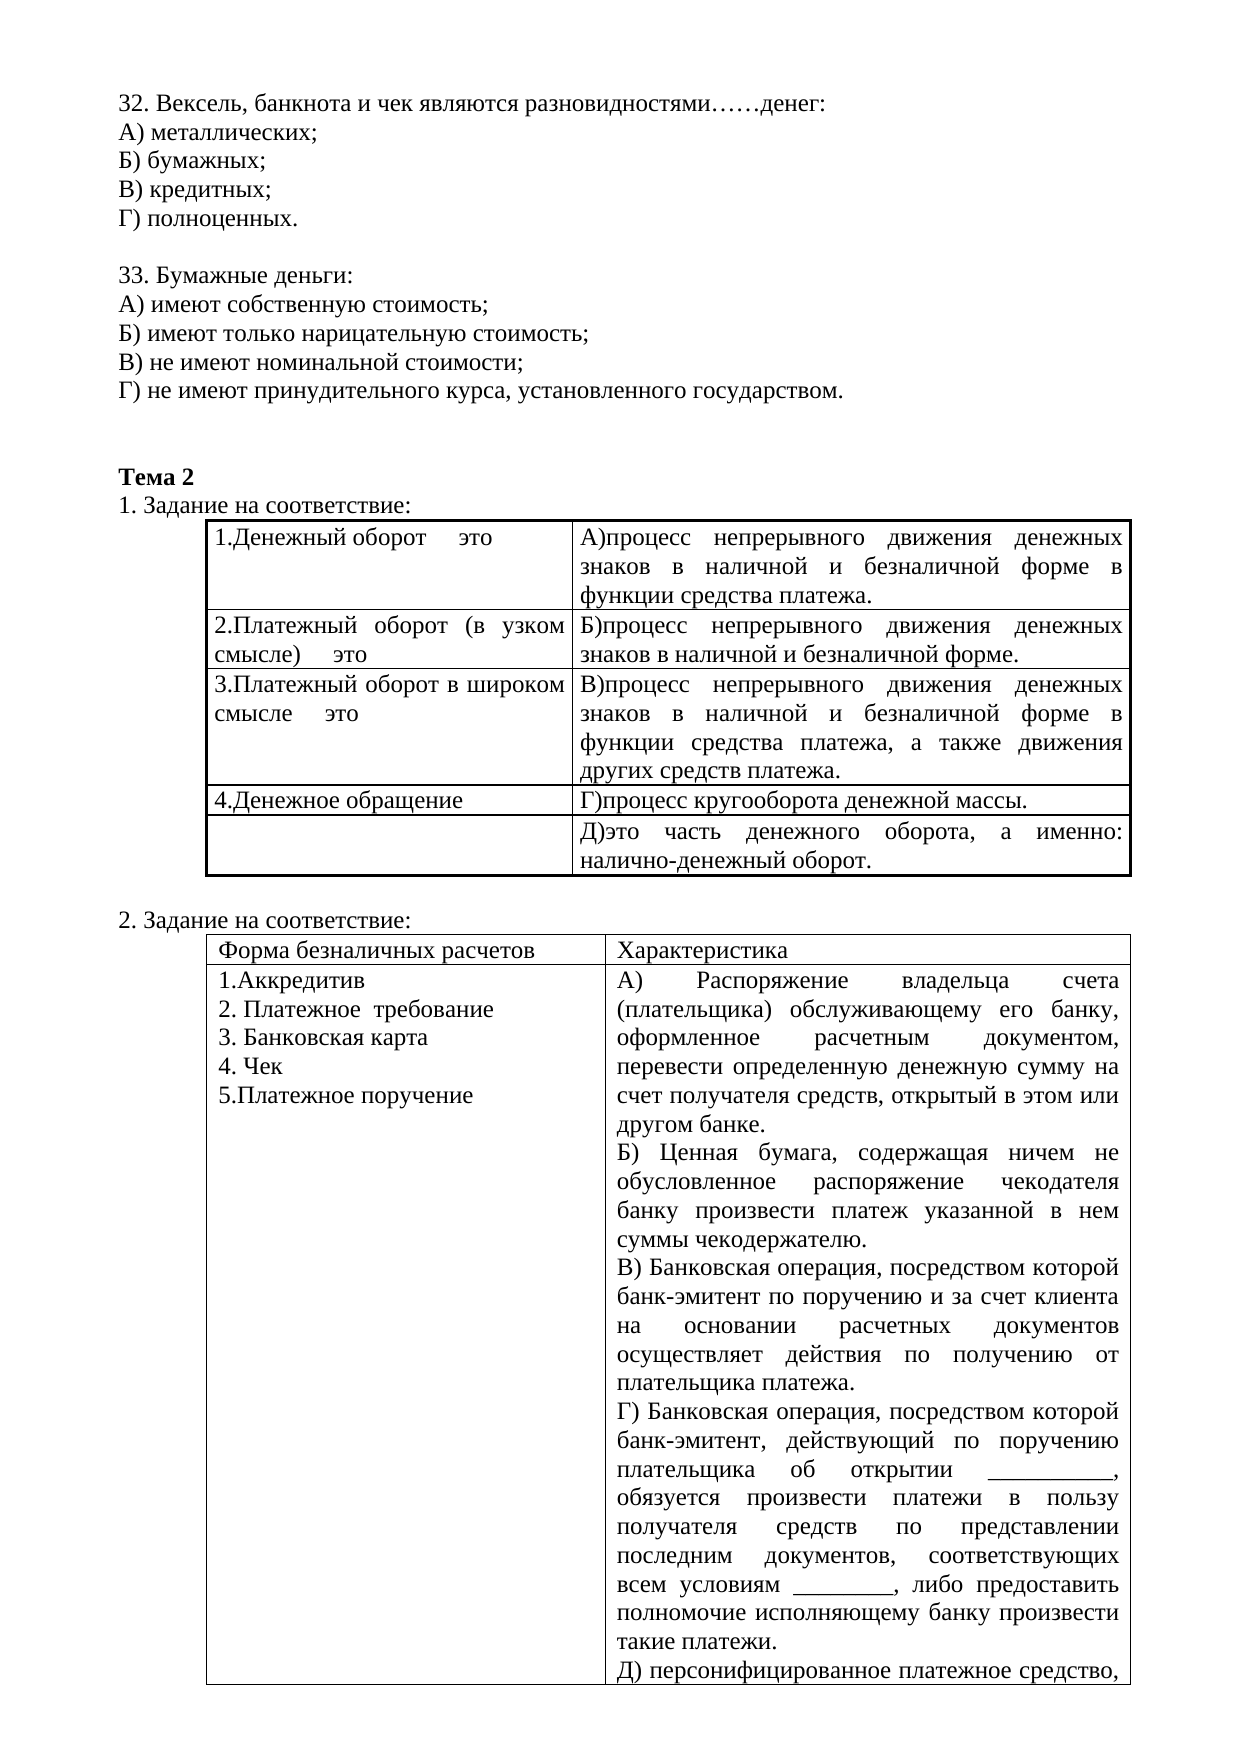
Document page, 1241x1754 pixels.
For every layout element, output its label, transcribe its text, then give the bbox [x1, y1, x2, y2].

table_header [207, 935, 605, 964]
text А) металлических; [118, 117, 1181, 145]
text 2. Задание на соответствие: [118, 905, 1181, 934]
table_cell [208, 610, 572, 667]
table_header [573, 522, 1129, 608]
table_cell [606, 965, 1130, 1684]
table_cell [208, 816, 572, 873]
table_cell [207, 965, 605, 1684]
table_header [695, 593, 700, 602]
text 1. Задание на соответствие: [118, 490, 1181, 519]
text В) кредитных; [118, 174, 1181, 203]
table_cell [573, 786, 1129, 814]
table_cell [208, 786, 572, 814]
text Г) не имеют принудительного курса, установленного государством. [118, 375, 1181, 404]
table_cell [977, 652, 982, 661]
text Г) полноценных. [118, 203, 1181, 232]
text 32. Вексель, банкнота и чек являются разновидностями……денег: [118, 88, 1181, 117]
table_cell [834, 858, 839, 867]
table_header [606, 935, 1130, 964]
text Б) бумажных; [118, 145, 1181, 174]
text 33. Бумажные деньги: [118, 260, 1181, 289]
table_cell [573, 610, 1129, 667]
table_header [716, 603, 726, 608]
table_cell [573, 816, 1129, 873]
text Б) имеют только нарицательную стоимость; [118, 318, 1181, 347]
text В) не имеют номинальной стоимости; [118, 347, 1181, 375]
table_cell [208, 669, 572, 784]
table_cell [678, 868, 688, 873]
text А) имеют собственную стоимость; [118, 289, 1181, 318]
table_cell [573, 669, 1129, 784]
text Тема 2 [118, 462, 1181, 490]
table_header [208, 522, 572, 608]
